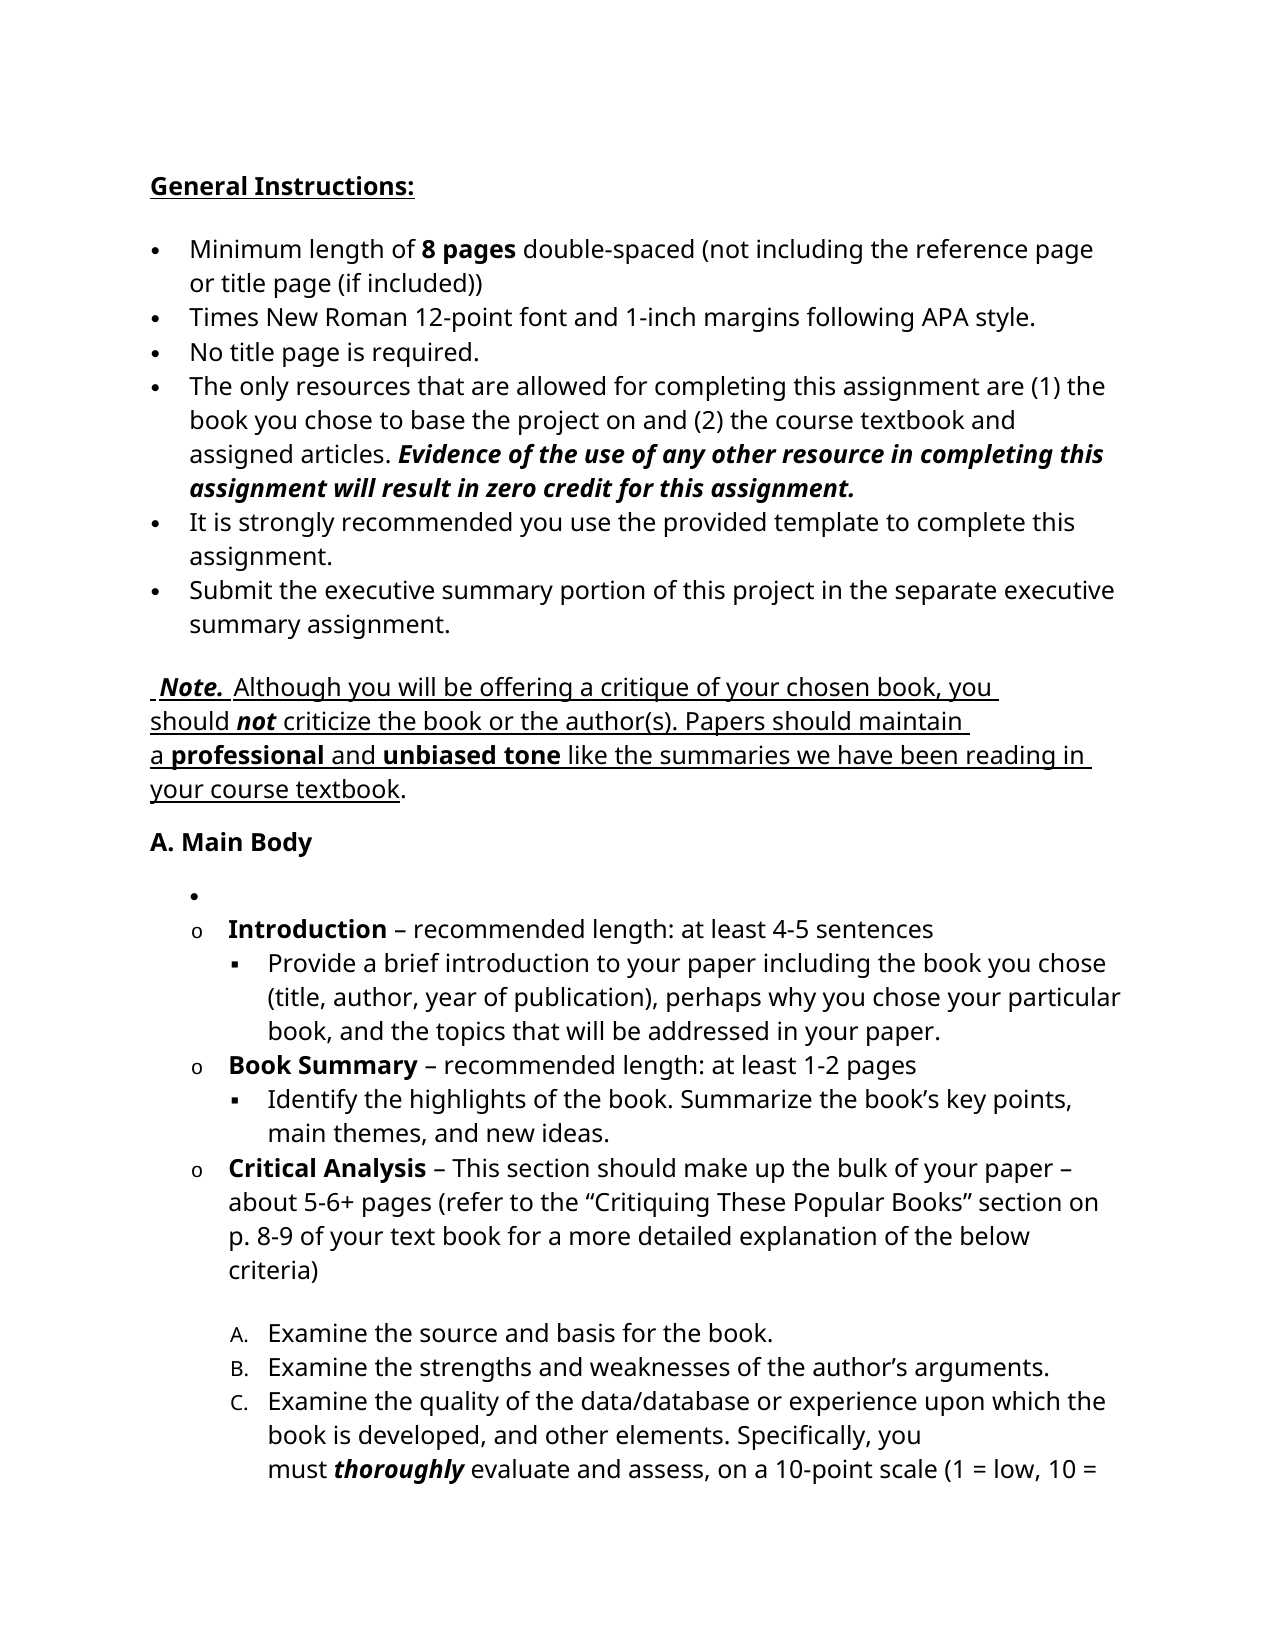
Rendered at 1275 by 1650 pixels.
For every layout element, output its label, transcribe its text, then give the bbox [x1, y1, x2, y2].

list Examine the source and basis for the book. [230, 1316, 1125, 1350]
list Times New Roman 12-point font and 1-inch margins following APA style. [152, 300, 1125, 334]
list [230, 1384, 1125, 1486]
list The only resources that are allowed for completing this assignment are (1) the book you chose to base the project on and (2) the course textbook and assigned articles. Evidence of the use of any other resource in completing this assignment will result in zero credit for this assignment. [152, 368, 1125, 504]
list Introduction – recommended length: at least 4-5 sentences [191, 912, 1125, 946]
list Submit the executive summary portion of this project in the separate executive summary assignment. [152, 573, 1125, 641]
list Examine the strengths and weaknesses of the author’s arguments. [230, 1350, 1125, 1384]
list Identify the highlights of the book. Summarize the book’s key points, main themes, and new ideas. [230, 1082, 1125, 1150]
text Note. Although you will be offering a critique of your chosen book, you should not criticize the book or the author(s). Papers should maintain a professional and unbiased tone like the summaries we have been reading in your course textbook. [150, 670, 1125, 806]
list It is strongly recommended you use the provided template to complete this assignment. [152, 504, 1125, 573]
text A. Main Body [150, 825, 1125, 859]
list Provide a brief introduction to your paper including the book you chose (title, author, year of publication), perhaps why you chose your particular book, and the topics that will be addressed in your paper. [230, 946, 1125, 1048]
list Critical Analysis – This section should make up the bulk of your paper – about 5-6+ pages (refer to the “Critiquing These Popular Books” section on p. 8-9 of your text book for a more detailed explanation of the below criteria) [191, 1150, 1125, 1286]
list Book Summary – recommended length: at least 1-2 pages [191, 1048, 1125, 1082]
list No title page is required. [152, 334, 1125, 368]
list Minimum length of 8 pages double-spaced (not including the reference page or title page (if included)) [152, 232, 1125, 300]
text General Instructions: [150, 169, 1125, 203]
